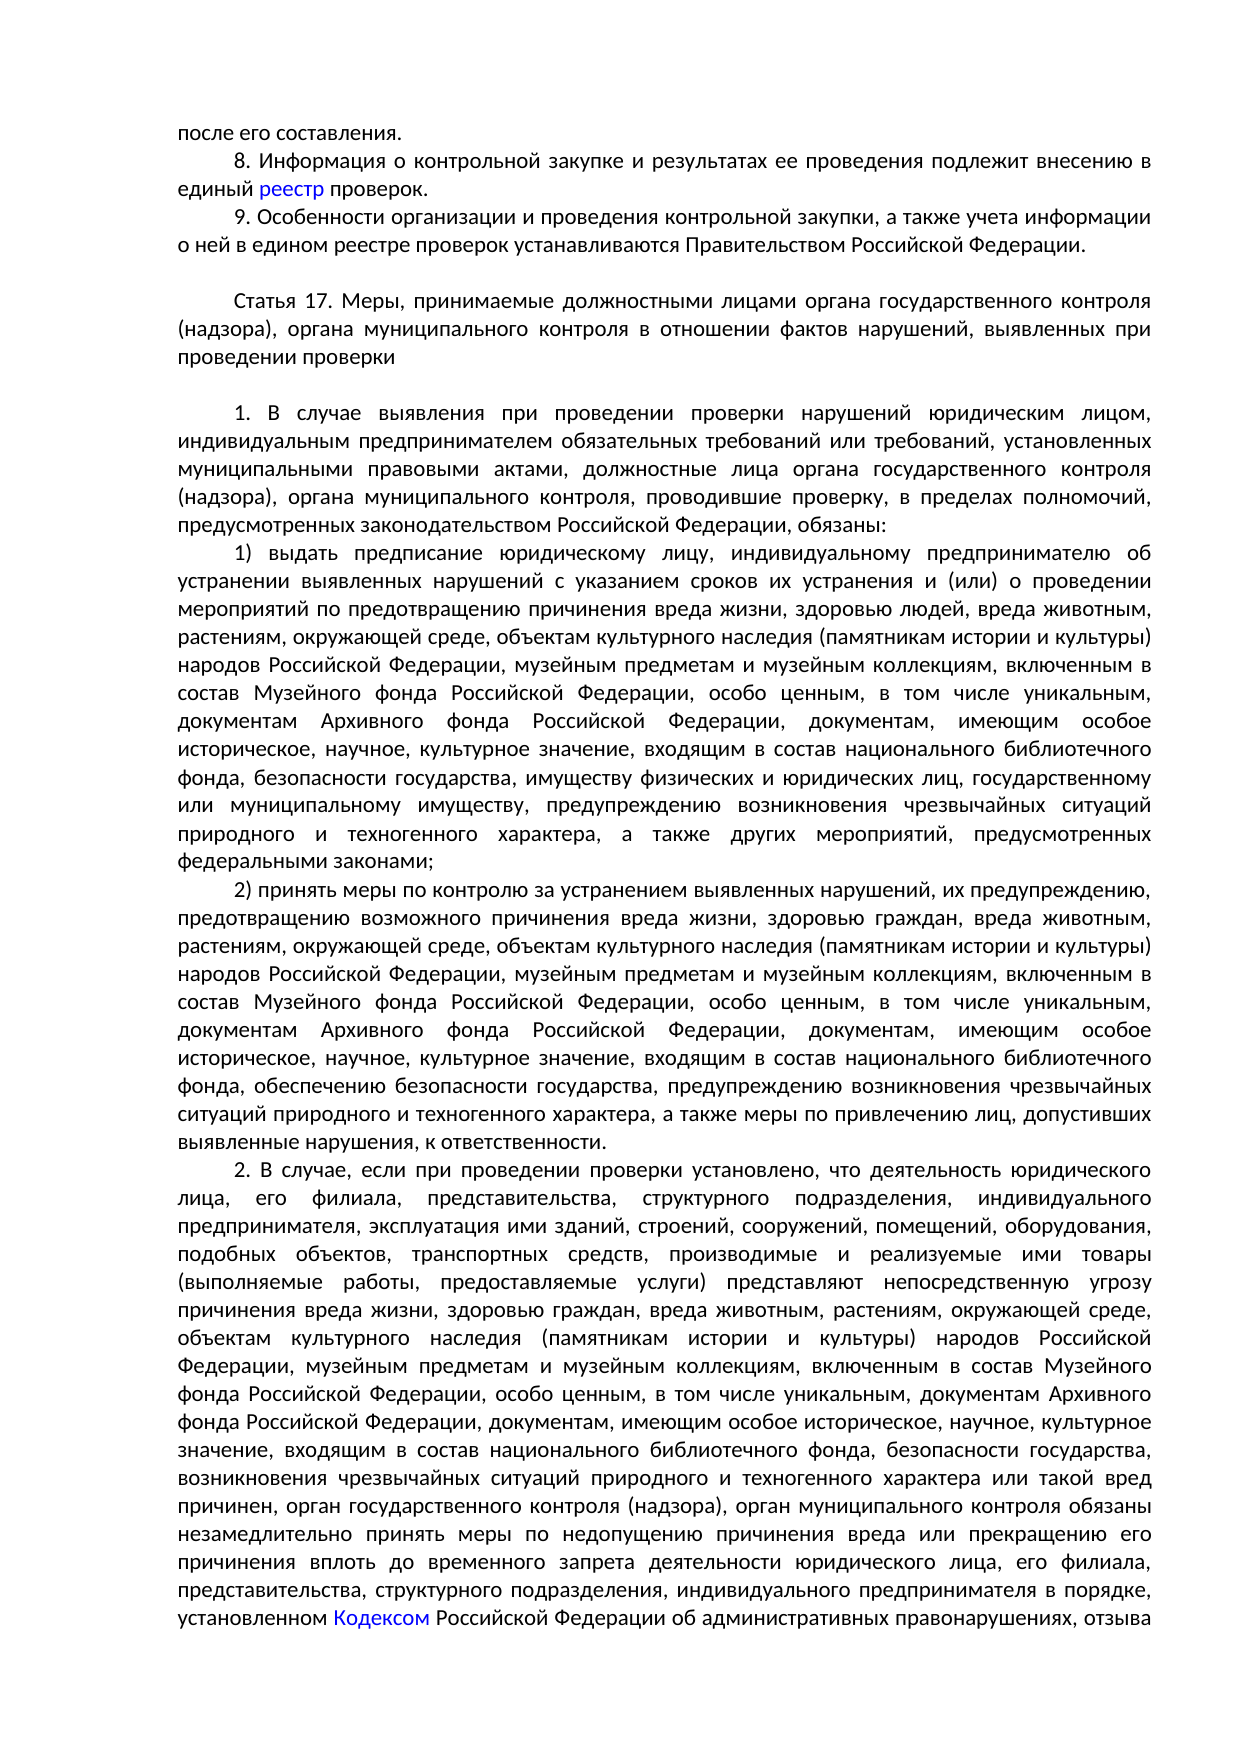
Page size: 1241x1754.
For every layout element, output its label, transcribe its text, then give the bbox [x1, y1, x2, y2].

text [177, 118, 1152, 146]
text 8. Информация о контрольной закупке и результатах ее проведения подлежит внесению в единый реестр проверок. [177, 146, 1152, 202]
text 1. В случае выявления при проведении проверки нарушений юридическим лицом, индивидуальным предпринимателем обязательных требований или требований, установленных муниципальными правовыми актами, должностные лица органа государственного контроля (надзора), органа муниципального контроля, проводившие проверку, в пределах полномочий, предусмотренных законодательством Российской Федерации, обязаны: [177, 398, 1152, 538]
text 9. Особенности организации и проведения контрольной закупки, а также учета информации о ней в едином реестре проверок устанавливаются Правительством Российской Федерации. [177, 202, 1152, 258]
text 1) выдать предписание юридическому лицу, индивидуальному предпринимателю об устранении выявленных нарушений с указанием сроков их устранения и (или) о проведении мероприятий по предотвращению причинения вреда жизни, здоровью людей, вреда животным, растениям, окружающей среде, объектам культурного наследия (памятникам истории и культуры) народов Российской Федерации, музейным предметам и музейным коллекциям, включенным в состав Музейного фонда Российской Федерации, особо ценным, в том числе уникальным, документам Архивного фонда Российской Федерации, документам, имеющим особое историческое, научное, культурное значение, входящим в состав национального библиотечного фонда, безопасности государства, имуществу физических и юридических лиц, государственному или муниципальному имуществу, предупреждению возникновения чрезвычайных ситуаций природного и техногенного характера, а также других мероприятий, предусмотренных федеральными законами; [177, 538, 1152, 875]
text 2) принять меры по контролю за устранением выявленных нарушений, их предупреждению, предотвращению возможного причинения вреда жизни, здоровью граждан, вреда животным, растениям, окружающей среде, объектам культурного наследия (памятникам истории и культуры) народов Российской Федерации, музейным предметам и музейным коллекциям, включенным в состав Музейного фонда Российской Федерации, особо ценным, в том числе уникальным, документам Архивного фонда Российской Федерации, документам, имеющим особое историческое, научное, культурное значение, входящим в состав национального библиотечного фонда, обеспечению безопасности государства, предупреждению возникновения чрезвычайных ситуаций природного и техногенного характера, а также меры по привлечению лиц, допустивших выявленные нарушения, к ответственности. [177, 875, 1152, 1155]
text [177, 1155, 1152, 1631]
text Статья 17. Меры, принимаемые должностными лицами органа государственного контроля (надзора), органа муниципального контроля в отношении фактов нарушений, выявленных при проведении проверки [177, 286, 1152, 370]
